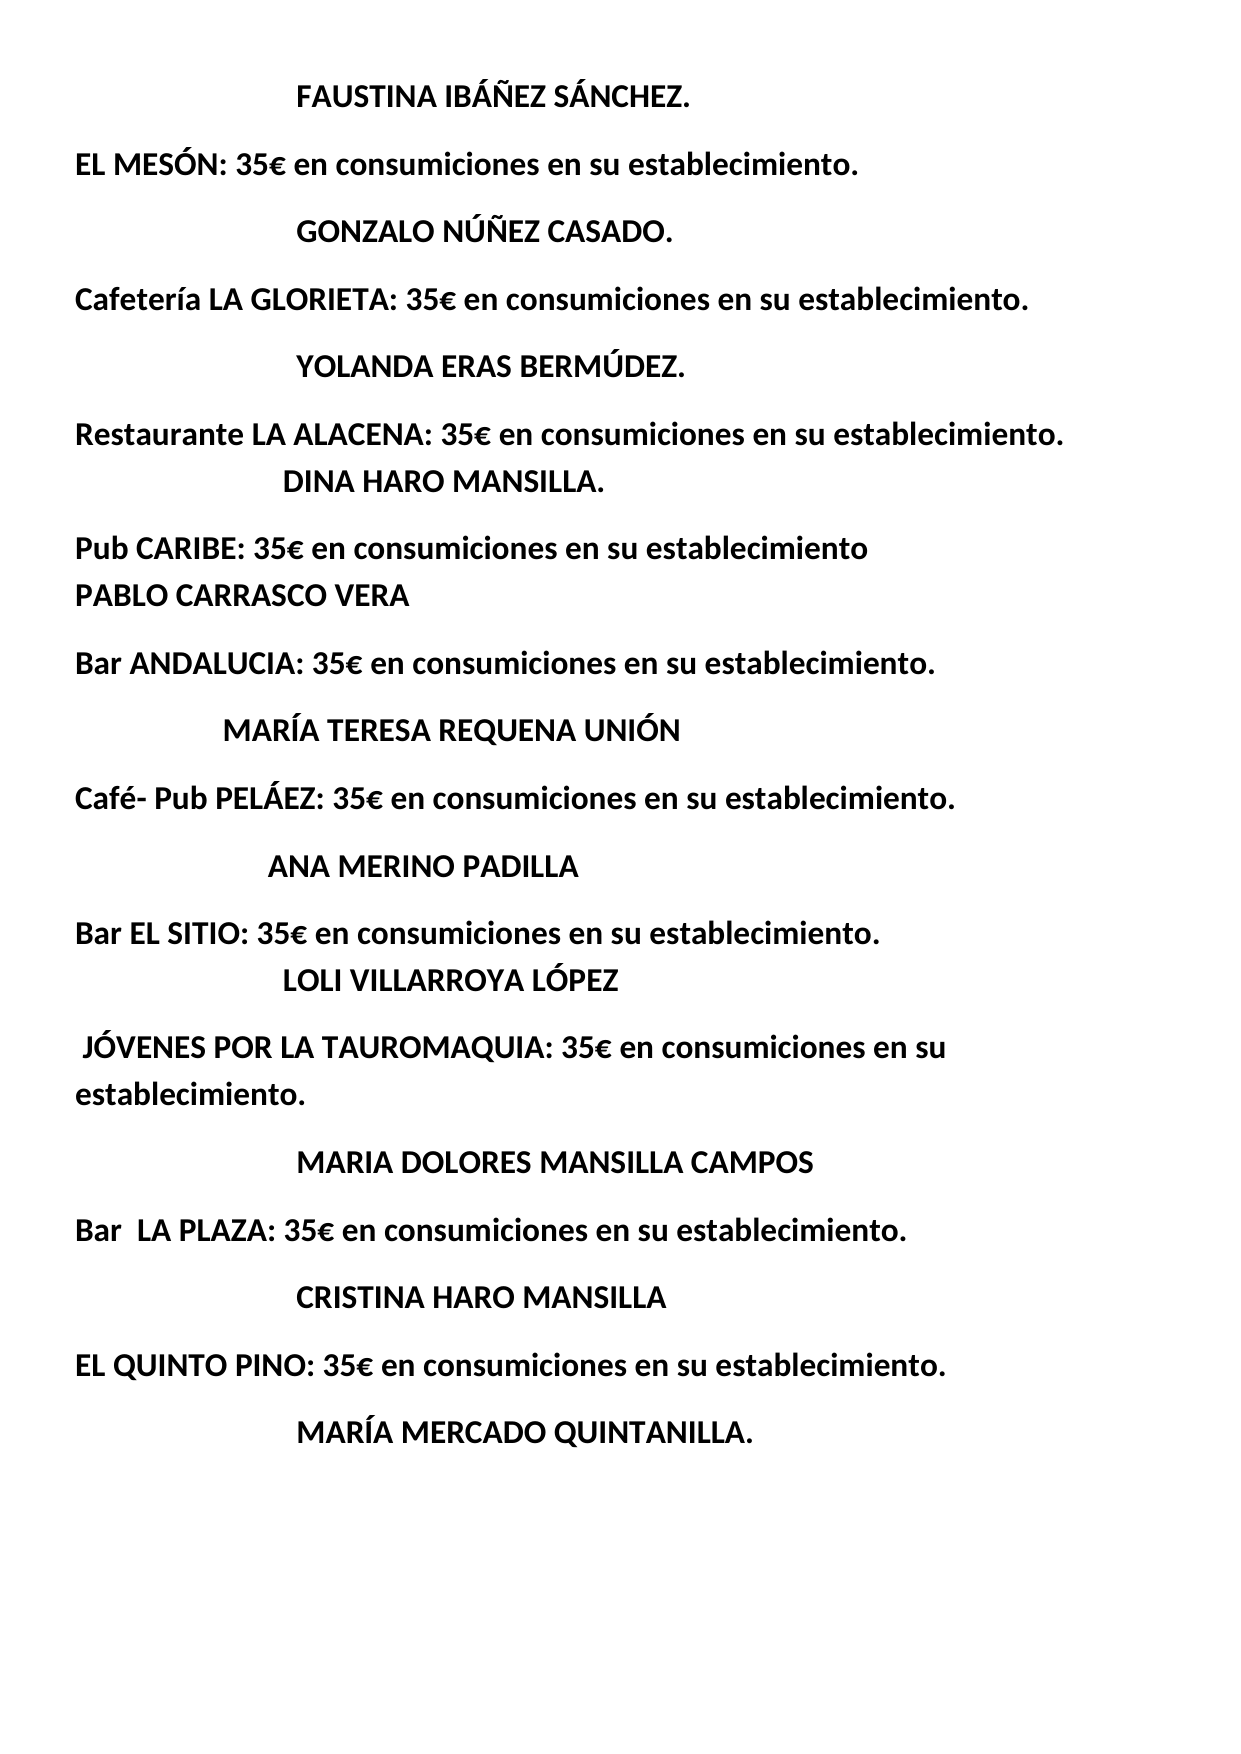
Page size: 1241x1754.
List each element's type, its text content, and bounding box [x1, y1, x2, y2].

text MARÍA MERCADO QUINTANILLA. [222, 1411, 1165, 1452]
text Café- Pub PELÁEZ: 35€ en consumiciones en su establecimiento. [75, 777, 1165, 818]
text Bar ANDALUCIA: 35€ en consumiciones en su establecimiento. [75, 642, 1165, 682]
text MARÍA TERESA REQUENA UNIÓN [75, 709, 1165, 750]
text EL MESÓN: 35€ en consumiciones en su establecimiento. [75, 143, 1165, 183]
text MARIA DOLORES MANSILLA CAMPOS [75, 1141, 1165, 1182]
text Bar LA PLAZA: 35€ en consumiciones en su establecimiento. [75, 1208, 1165, 1249]
text YOLANDA ERAS BERMÚDEZ. [75, 345, 1165, 386]
text Cafetería LA GLORIETA: 35€ en consumiciones en su establecimiento. [75, 278, 1165, 318]
text CRISTINA HARO MANSILLA [222, 1276, 1165, 1317]
text ANA MERINO PADILLA [75, 844, 1165, 885]
text Pub CARIBE: 35€ en consumiciones en su establecimiento PABLO CARRASCO VERA [75, 527, 1165, 615]
text JÓVENES POR LA TAUROMAQUIA: 35€ en consumiciones en su establecimiento. [75, 1027, 1165, 1114]
text Restaurante LA ALACENA: 35€ en consumiciones en su establecimiento. DINA HARO MANSILLA. [75, 413, 1165, 501]
text EL QUINTO PINO: 35€ en consumiciones en su establecimiento. [75, 1344, 1165, 1384]
text FAUSTINA IBÁÑEZ SÁNCHEZ. [75, 75, 1165, 116]
text Bar EL SITIO: 35€ en consumiciones en su establecimiento. LOLI VILLARROYA LÓPEZ [75, 912, 1165, 1000]
text GONZALO NÚÑEZ CASADO. [222, 210, 1165, 251]
